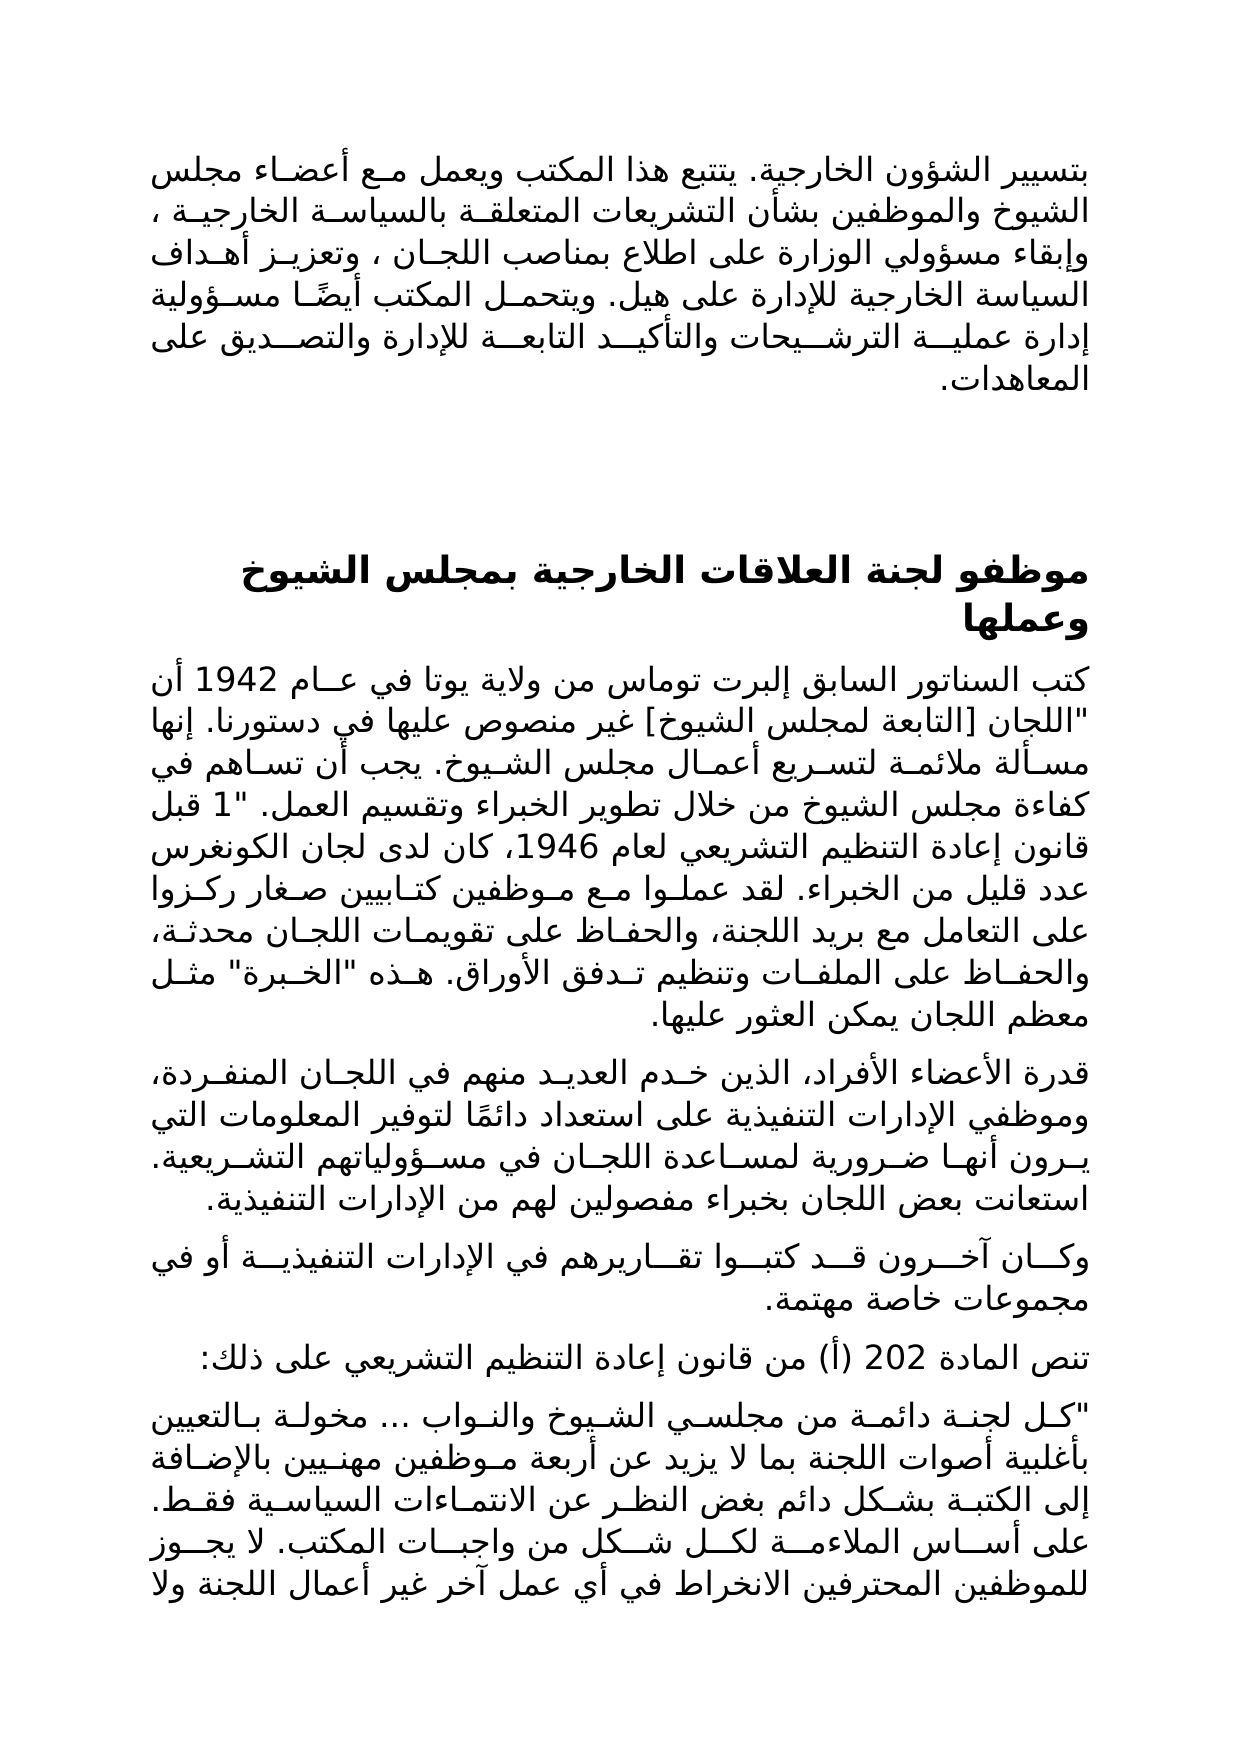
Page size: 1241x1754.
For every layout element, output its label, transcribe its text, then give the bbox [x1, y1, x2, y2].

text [150, 1397, 1090, 1603]
text موظفو لجنة العلاقات الخارجية بمجلس الشيوخ وعملها [150, 549, 1090, 640]
text قدرة الأعضاء الأفراد، الذين خدم العديد منهم في اللجان المنفردة، وموظفي الإدارات التنفيذية على استعداد دائمًا لتوفير المعلومات التي يرون أنها ضرورية لمساعدة اللجان في مسؤولياتهم التشريعية. استعانت بعض اللجان بخبراء مفصولين لهم من الإدارات التنفيذية. [150, 1053, 1090, 1218]
text كتب السناتور السابق إلبرت توماس من ولاية يوتا في عام 1942 أن "اللجان [التابعة لمجلس الشيوخ] غير منصوص عليها في دستورنا. إنها مسألة ملائمة لتسريع أعمال مجلس الشيوخ. يجب أن تساهم في كفاءة مجلس الشيوخ من خلال تطوير الخبراء وتقسيم العمل. "1 قبل قانون إعادة التنظيم التشريعي لعام 1946، كان لدى لجان الكونغرس عدد قليل من الخبراء. لقد عملوا مع موظفين كتابيين صغار ركزوا على التعامل مع بريد اللجنة، والحفاظ على تقويمات اللجان محدثة، والحفاظ على الملفات وتنظيم تدفق الأوراق. هذه "الخبرة" مثل معظم اللجان يمكن العثور عليها. [150, 660, 1090, 1034]
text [150, 150, 1090, 398]
text تنص المادة 202 (أ) من قانون إعادة التنظيم التشريعي على ذلك: [150, 1338, 1090, 1377]
text وكان آخرون قد كتبوا تقاريرهم في الإدارات التنفيذية أو في مجموعات خاصة مهتمة. [150, 1238, 1090, 1318]
